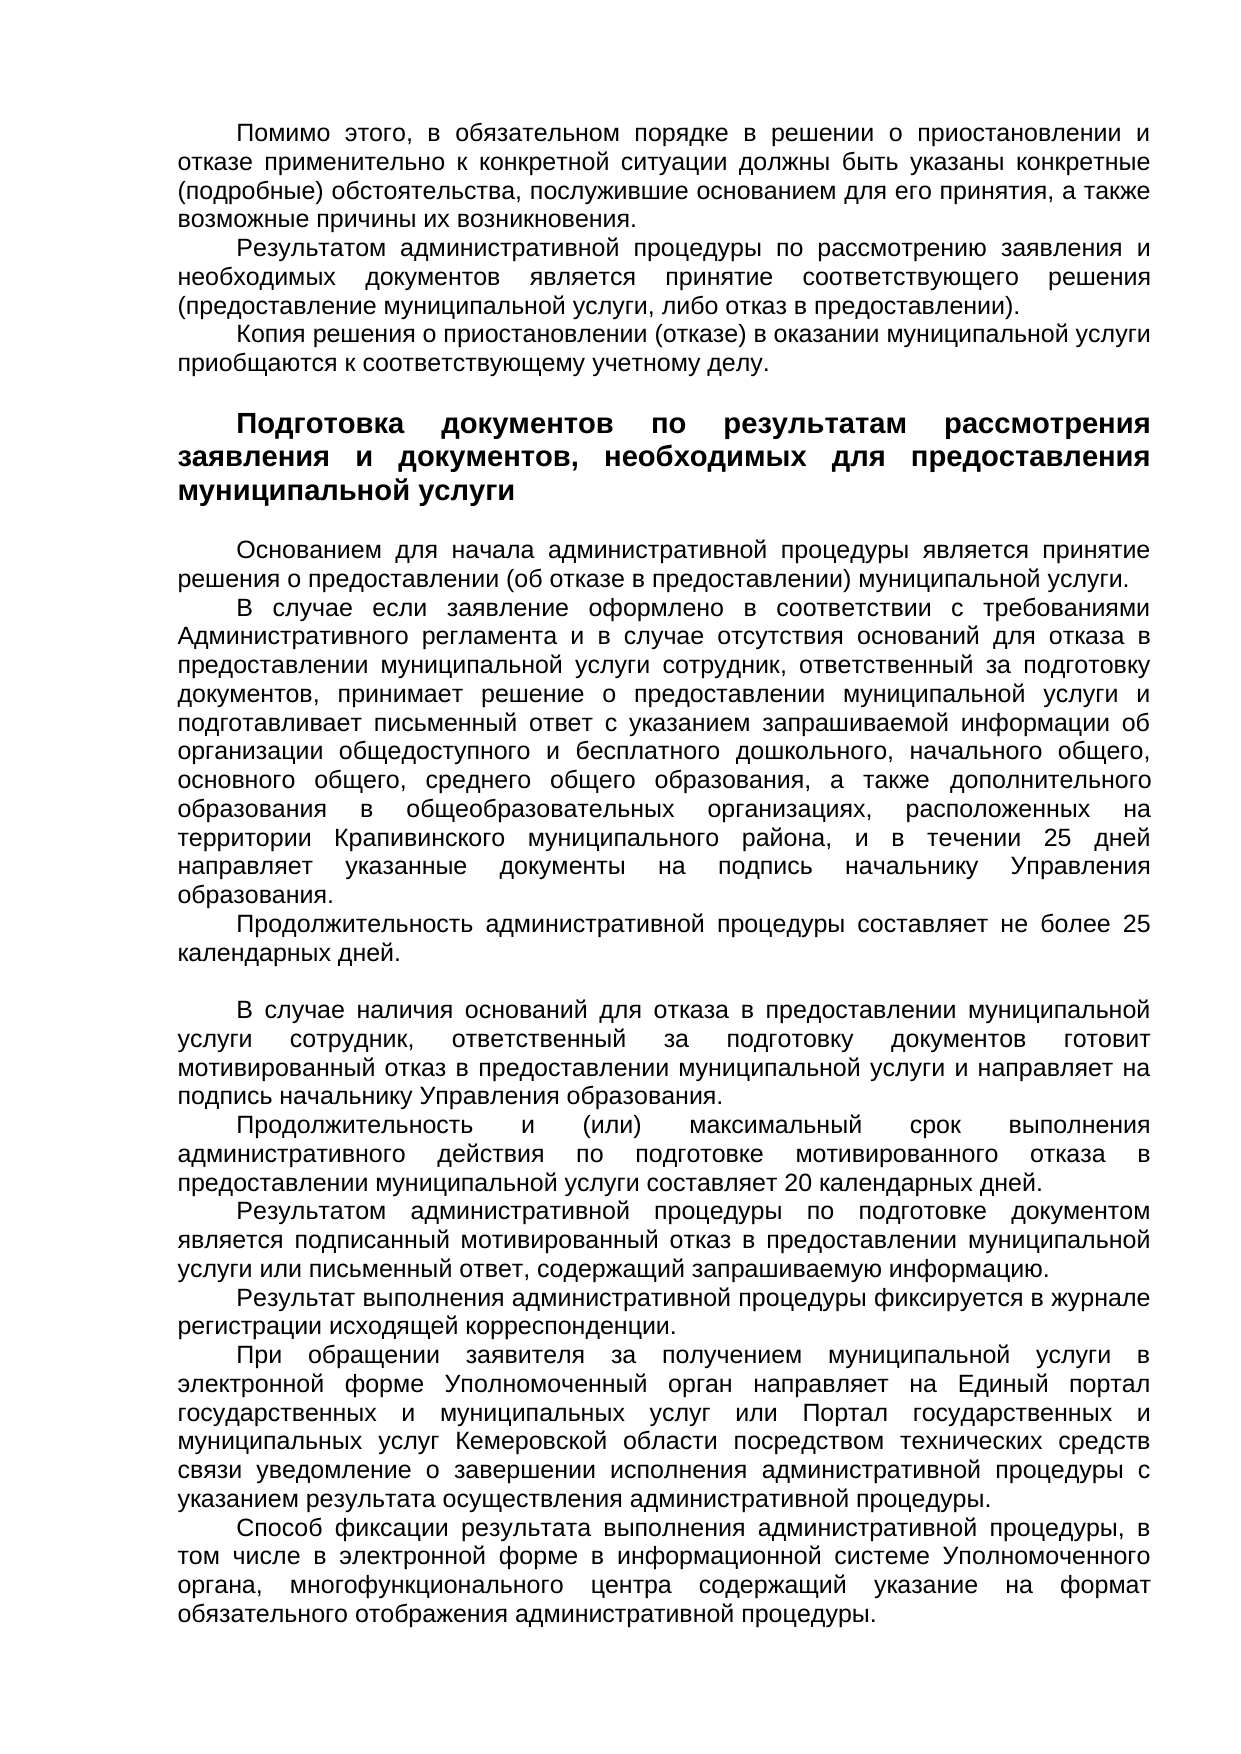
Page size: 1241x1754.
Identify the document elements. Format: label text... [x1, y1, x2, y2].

text Результат выполнения административной процедуры фиксируется в журнале регистрации исходящей корреспонденции. [177, 1282, 1152, 1340]
text Подготовка документов по результатам рассмотрения заявления и документов, необходимых для предоставления муниципальной услуги [177, 406, 1152, 506]
text Результатом административной процедуры по рассмотрению заявления и необходимых документов является принятие соответствующего решения (предоставление муниципальной услуги, либо отказ в предоставлении). [177, 233, 1152, 319]
text В случае если заявление оформлено в соответствии с требованиями Административного регламента и в случае отсутствия оснований для отказа в предоставлении муниципальной услуги сотрудник, ответственный за подготовку документов, принимает решение о предоставлении муниципальной услуги и подготавливает письменный ответ с указанием запрашиваемой информации об организации общедоступного и бесплатного дошкольного, начального общего, основного общего, среднего общего образования, а также дополнительного образования в общеобразовательных организациях, расположенных на территории Крапивинского муниципального района, и в течении 25 дней направляет указанные документы на подпись начальнику Управления образования. [177, 592, 1152, 909]
text В случае наличия оснований для отказа в предоставлении муниципальной услуги сотрудник, ответственный за подготовку документов готовит мотивированный отказ в предоставлении муниципальной услуги и направляет на подпись начальнику Управления образования. [177, 995, 1152, 1110]
text Основанием для начала административной процедуры является принятие решения о предоставлении (об отказе в предоставлении) муниципальной услуги. [177, 535, 1152, 592]
text Способ фиксации результата выполнения административной процедуры, в том числе в электронной форме в информационной системе Уполномоченного органа, многофункционального центра содержащий указание на формат обязательного отображения административной процедуры. [177, 1512, 1152, 1627]
text Результатом административной процедуры по подготовке документом является подписанный мотивированный отказ в предоставлении муниципальной услуги или письменный ответ, содержащий запрашиваемую информацию. [177, 1196, 1152, 1282]
text Продолжительность и (или) максимальный срок выполнения административного действия по подготовке мотивированного отказа в предоставлении муниципальной услуги составляет 20 календарных дней. [177, 1110, 1152, 1196]
text Копия решения о приостановлении (отказе) в оказании муниципальной услуги приобщаются к соответствующему учетному делу. [177, 319, 1152, 377]
text Продолжительность административной процедуры составляет не более 25 календарных дней. [177, 909, 1152, 966]
text При обращении заявителя за получением муниципальной услуги в электронной форме Уполномоченный орган направляет на Единый портал государственных и муниципальных услуг или Портал государственных и муниципальных услуг Кемеровской области посредством технических средств связи уведомление о завершении исполнения административной процедуры с указанием результата осуществления административной процедуры. [177, 1340, 1152, 1512]
text Помимо этого, в обязательном порядке в решении о приостановлении и отказе применительно к конкретной ситуации должны быть указаны конкретные (подробные) обстоятельства, послужившие основанием для его принятия, а также возможные причины их возникновения. [177, 118, 1152, 233]
